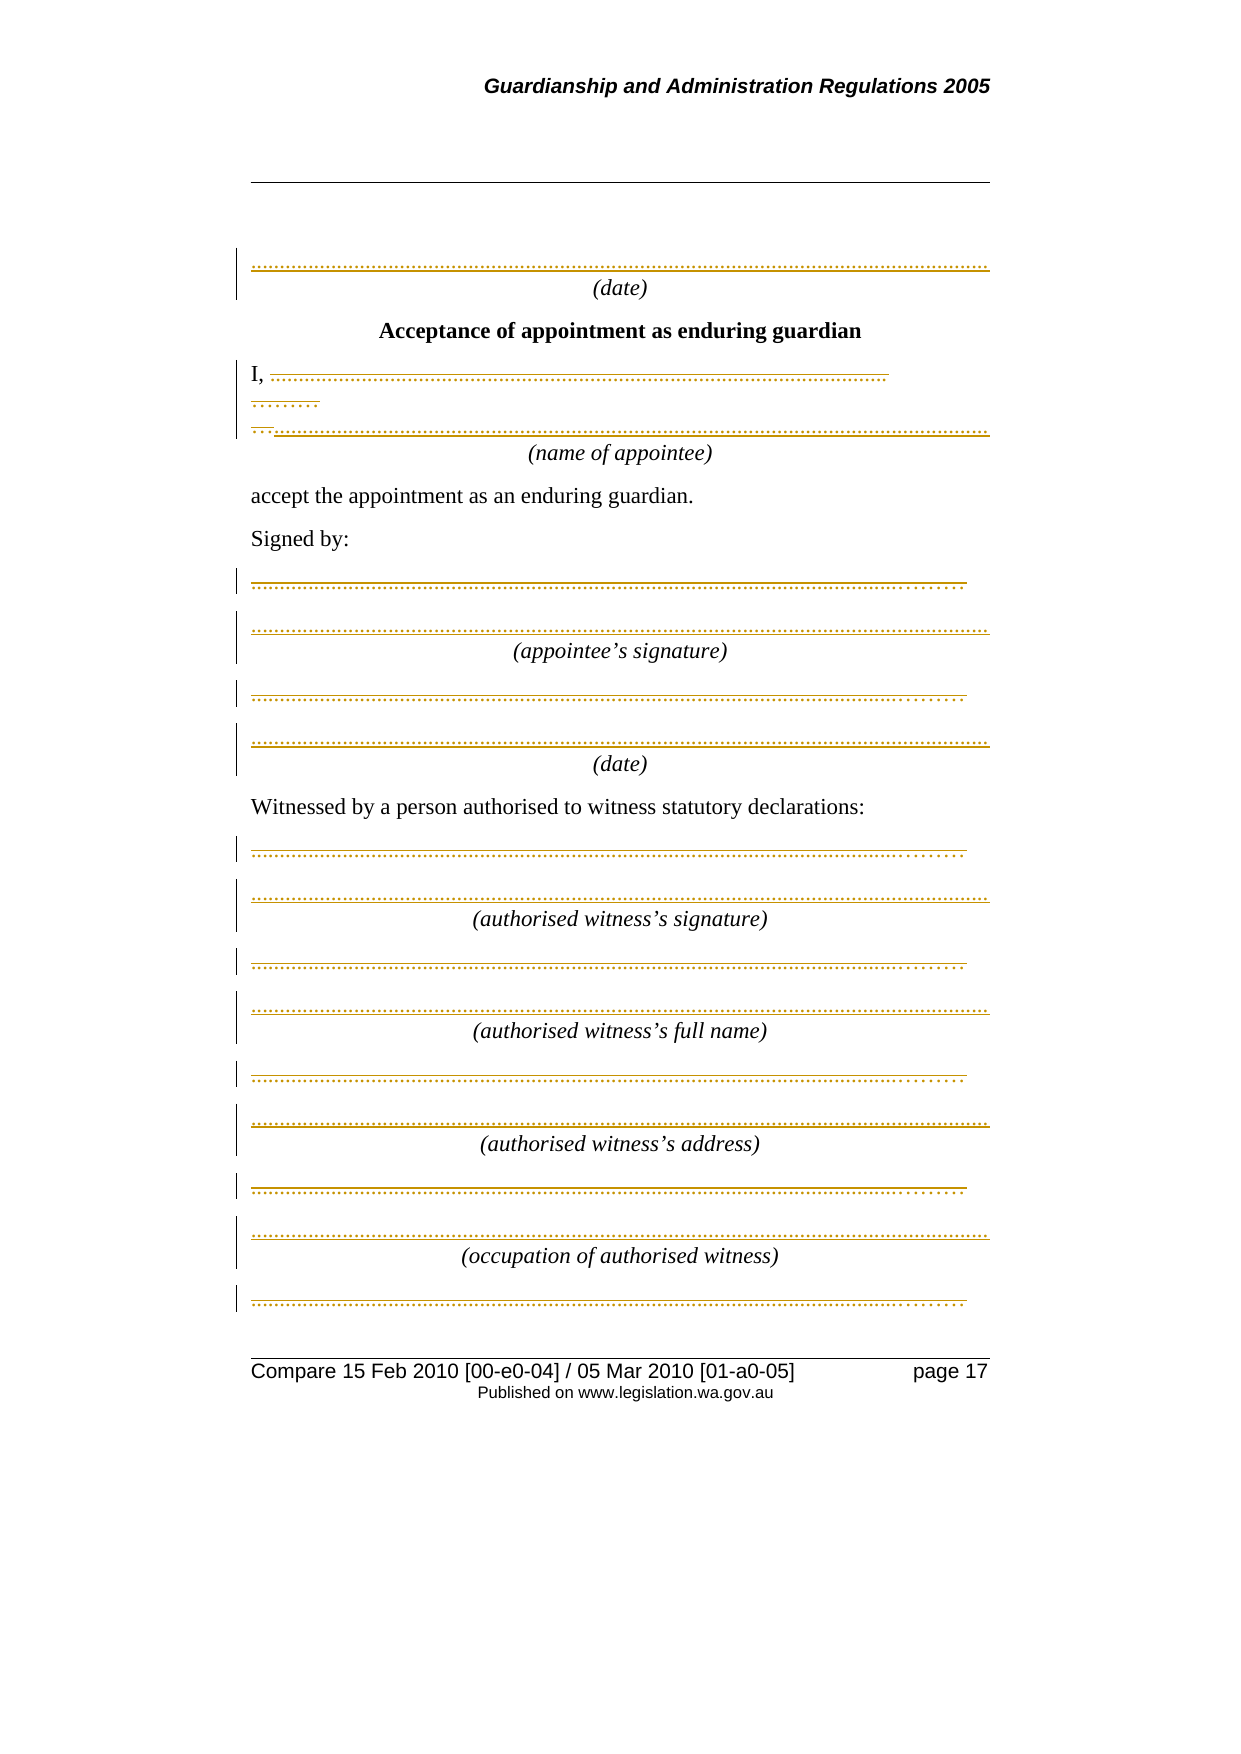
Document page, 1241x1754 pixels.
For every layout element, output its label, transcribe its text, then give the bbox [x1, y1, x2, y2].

text (name of appointee) [251, 439, 990, 465]
text (date) [251, 274, 990, 300]
text (authorised witness’s signature) [251, 905, 990, 932]
text Witnessed by a person authorised to witness statutory declarations: [251, 793, 990, 819]
text (authorised witness’s full name) [251, 1018, 990, 1044]
text (occupation of authorised witness) [251, 1242, 990, 1269]
text (authorised witness’s address) [251, 1130, 990, 1156]
subtitle Acceptance of appointment as enduring guardian [251, 317, 990, 343]
text I, [251, 360, 990, 439]
text accept the appointment as an enduring guardian. [251, 482, 990, 508]
text Signed by: [251, 525, 990, 551]
text (appointee’s signature) [251, 637, 990, 664]
text (date) [251, 750, 990, 776]
